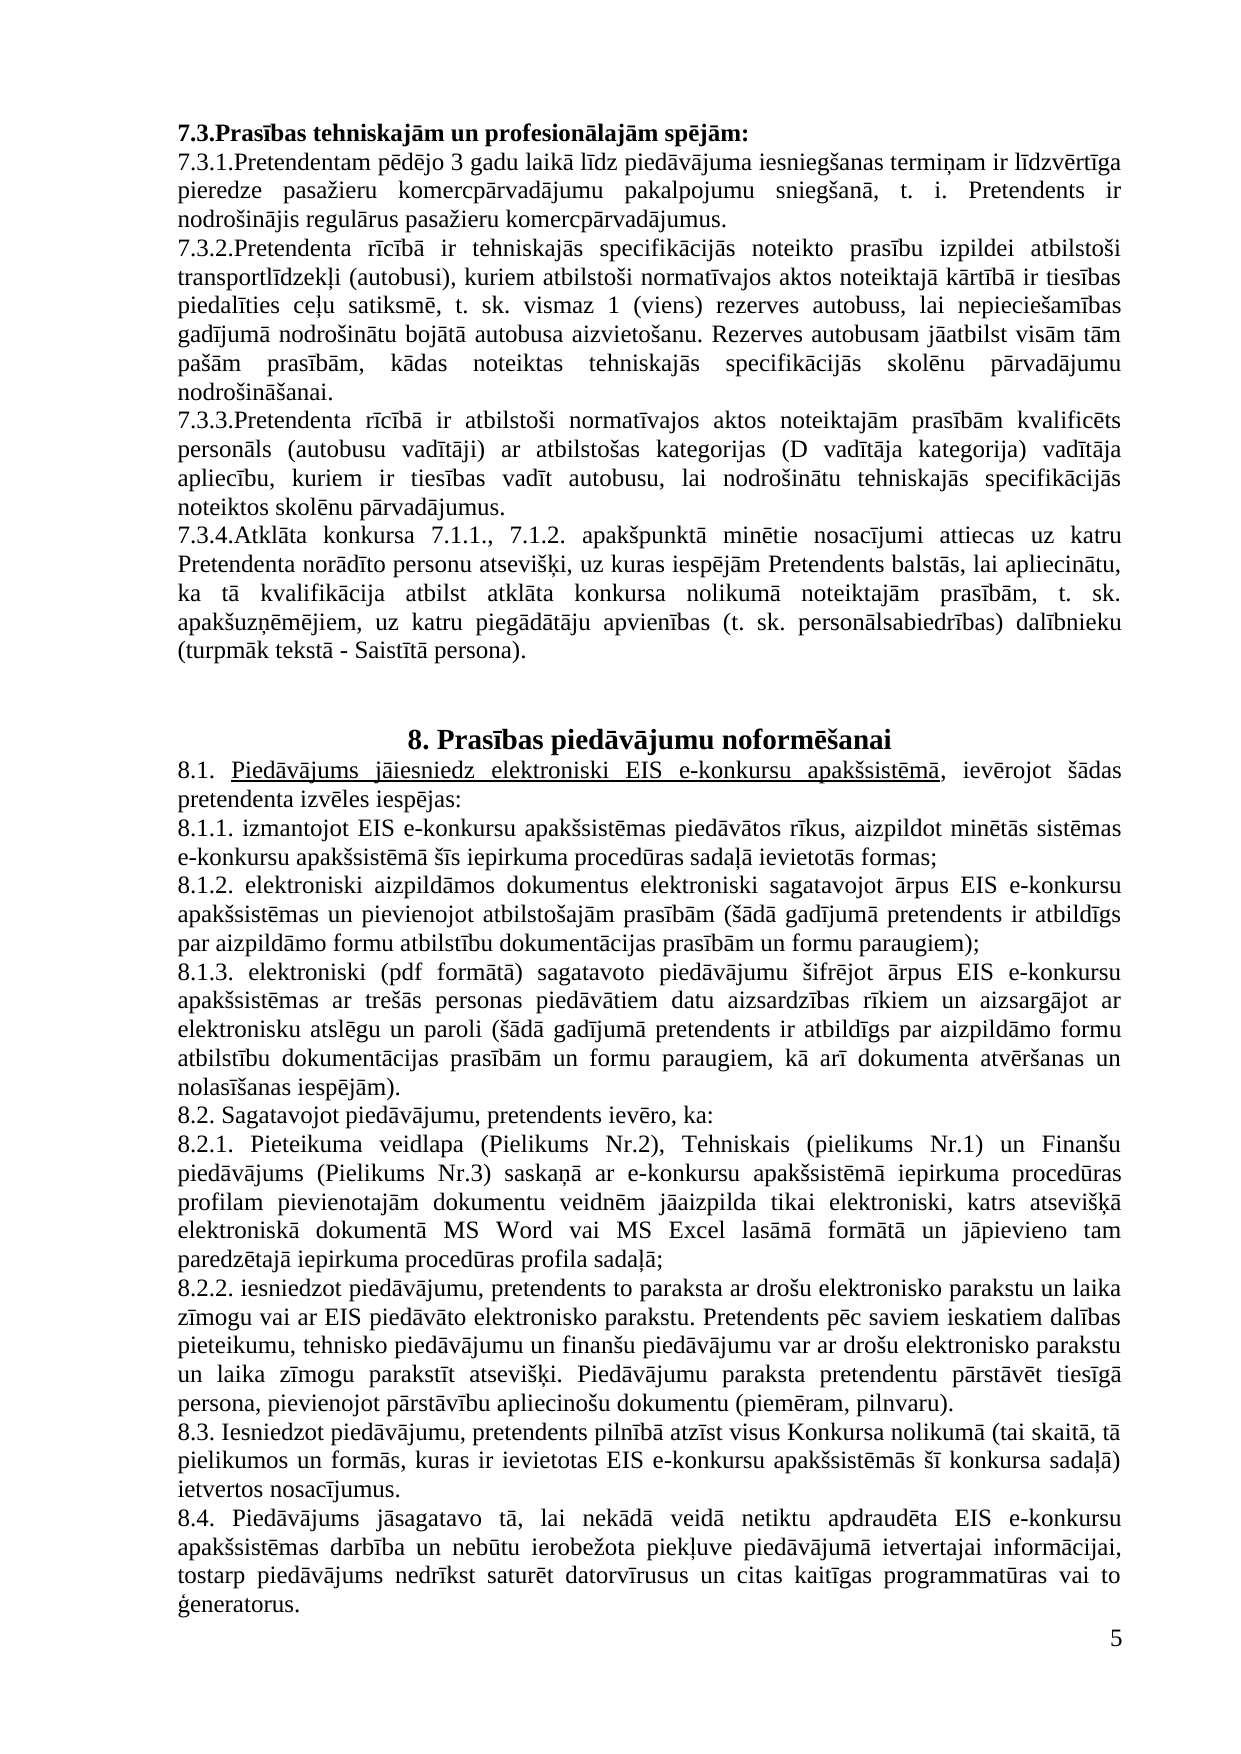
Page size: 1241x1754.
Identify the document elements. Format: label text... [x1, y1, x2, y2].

text 7.3.4.Atklāta konkursa 7.1.1., 7.1.2. apakšpunktā minētie nosacījumi attiecas uz katru Pretendenta norādīto personu atsevišķi, uz kuras iespējām Pretendents balstās, lai apliecinātu, ka tā kvalifikācija atbilst atklāta konkursa nolikumā noteiktajām prasībām, t. sk. apakšuzņēmējiem, uz katru piegādātāju apvienības (t. sk. personālsabiedrības) dalībnieku (turpmāk tekstā - Saistītā persona). [177, 521, 1122, 664]
text 7.3.2.Pretendenta rīcībā ir tehniskajās specifikācijās noteikto prasību izpildei atbilstoši transportlīdzekļi (autobusi), kuriem atbilstoši normatīvajos aktos noteiktajā kārtībā ir tiesības piedalīties ceļu satiksmē, t. sk. vismaz 1 (viens) rezerves autobuss, lai nepieciešamības gadījumā nodrošinātu bojātā autobusa aizvietošanu. Rezerves autobusam jāatbilst visām tām pašām prasībām, kādas noteiktas tehniskajās specifikācijās skolēnu pārvadājumu nodrošināšanai. [177, 233, 1122, 406]
text 8.4. Piedāvājums jāsagatavo tā, lai nekādā veidā netiktu apdraudēta EIS e-konkursu apakšsistēmas darbība un nebūtu ierobežota piekļuve piedāvājumā ietvertajai informācijai, tostarp piedāvājums nedrīkst saturēt datorvīrusus un citas kaitīgas programmatūras vai to ģeneratorus. [177, 1503, 1122, 1618]
text 8. Prasības piedāvājumu noformēšanai [177, 722, 1122, 755]
text 8.1.3. elektroniski (pdf formātā) sagatavoto piedāvājumu šifrējot ārpus EIS e-konkursu apakšsistēmas ar trešās personas piedāvātiem datu aizsardzības rīkiem un aizsargājot ar elektronisku atslēgu un paroli (šādā gadījumā pretendents ir atbildīgs par aizpildāmo formu atbilstību dokumentācijas prasībām un formu paraugiem, kā arī dokumenta atvēršanas un nolasīšanas iespējām). [177, 957, 1122, 1100]
text 8.2.2. iesniedzot piedāvājumu, pretendents to paraksta ar drošu elektronisko parakstu un laika zīmogu vai ar EIS piedāvāto elektronisko parakstu. Pretendents pēc saviem ieskatiem dalības pieteikumu, tehnisko piedāvājumu un finanšu piedāvājumu var ar drošu elektronisko parakstu un laika zīmogu parakstīt atsevišķi. Piedāvājumu paraksta pretendentu pārstāvēt tiesīgā persona, pievienojot pārstāvību apliecinošu dokumentu (piemēram, pilnvaru). [177, 1273, 1122, 1417]
text 8.1.2. elektroniski aizpildāmos dokumentus elektroniski sagatavojot ārpus EIS e-konkursu apakšsistēmas un pievienojot atbilstošajām prasībām (šādā gadījumā pretendents ir atbildīgs par aizpildāmo formu atbilstību dokumentācijas prasībām un formu paraugiem); [177, 870, 1122, 957]
text 8.1. Piedāvājums jāiesniedz elektroniski EIS e-konkursu apakšsistēmā, ievērojot šādas pretendenta izvēles iespējas: [177, 755, 1122, 813]
text 7.3.Prasības tehniskajām un profesionālajām spējām: [177, 118, 1122, 147]
text 7.3.1.Pretendentam pēdējo 3 gadu laikā līdz piedāvājuma iesniegšanas termiņam ir līdzvērtīga pieredze pasažieru komercpārvadājumu pakalpojumu sniegšanā, t. i. Pretendents ir nodrošinājis regulārus pasažieru komercpārvadājumus. [177, 147, 1122, 233]
text 8.3. Iesniedzot piedāvājumu, pretendents pilnībā atzīst visus Konkursa nolikumā (tai skaitā, tā pielikumos un formās, kuras ir ievietotas EIS e-konkursu apakšsistēmās šī konkursa sadaļā) ietvertos nosacījumus. [177, 1417, 1122, 1503]
text 8.2.1. Pieteikuma veidlapa (Pielikums Nr.2), Tehniskais (pielikums Nr.1) un Finanšu piedāvājums (Pielikums Nr.3) saskaņā ar e-konkursu apakšsistēmā iepirkuma procedūras profilam pievienotajām dokumentu veidnēm jāaizpilda tikai elektroniski, katrs atsevišķā elektroniskā dokumentā MS Word vai MS Excel lasāmā formātā un jāpievieno tam paredzētajā iepirkuma procedūras profila sadaļā; [177, 1129, 1122, 1273]
text 7.3.3.Pretendenta rīcībā ir atbilstoši normatīvajos aktos noteiktajām prasībām kvalificēts personāls (autobusu vadītāji) ar atbilstošas kategorijas (D vadītāja kategorija) vadītāja apliecību, kuriem ir tiesības vadīt autobusu, lai nodrošinātu tehniskajās specifikācijās noteiktos skolēnu pārvadājumus. [177, 406, 1122, 521]
text 8.1.1. izmantojot EIS e-konkursu apakšsistēmas piedāvātos rīkus, aizpildot minētās sistēmas e-konkursu apakšsistēmā šīs iepirkuma procedūras sadaļā ievietotās formas; [177, 813, 1122, 870]
text 8.2. Sagatavojot piedāvājumu, pretendents ievēro, ka: [177, 1100, 1122, 1129]
